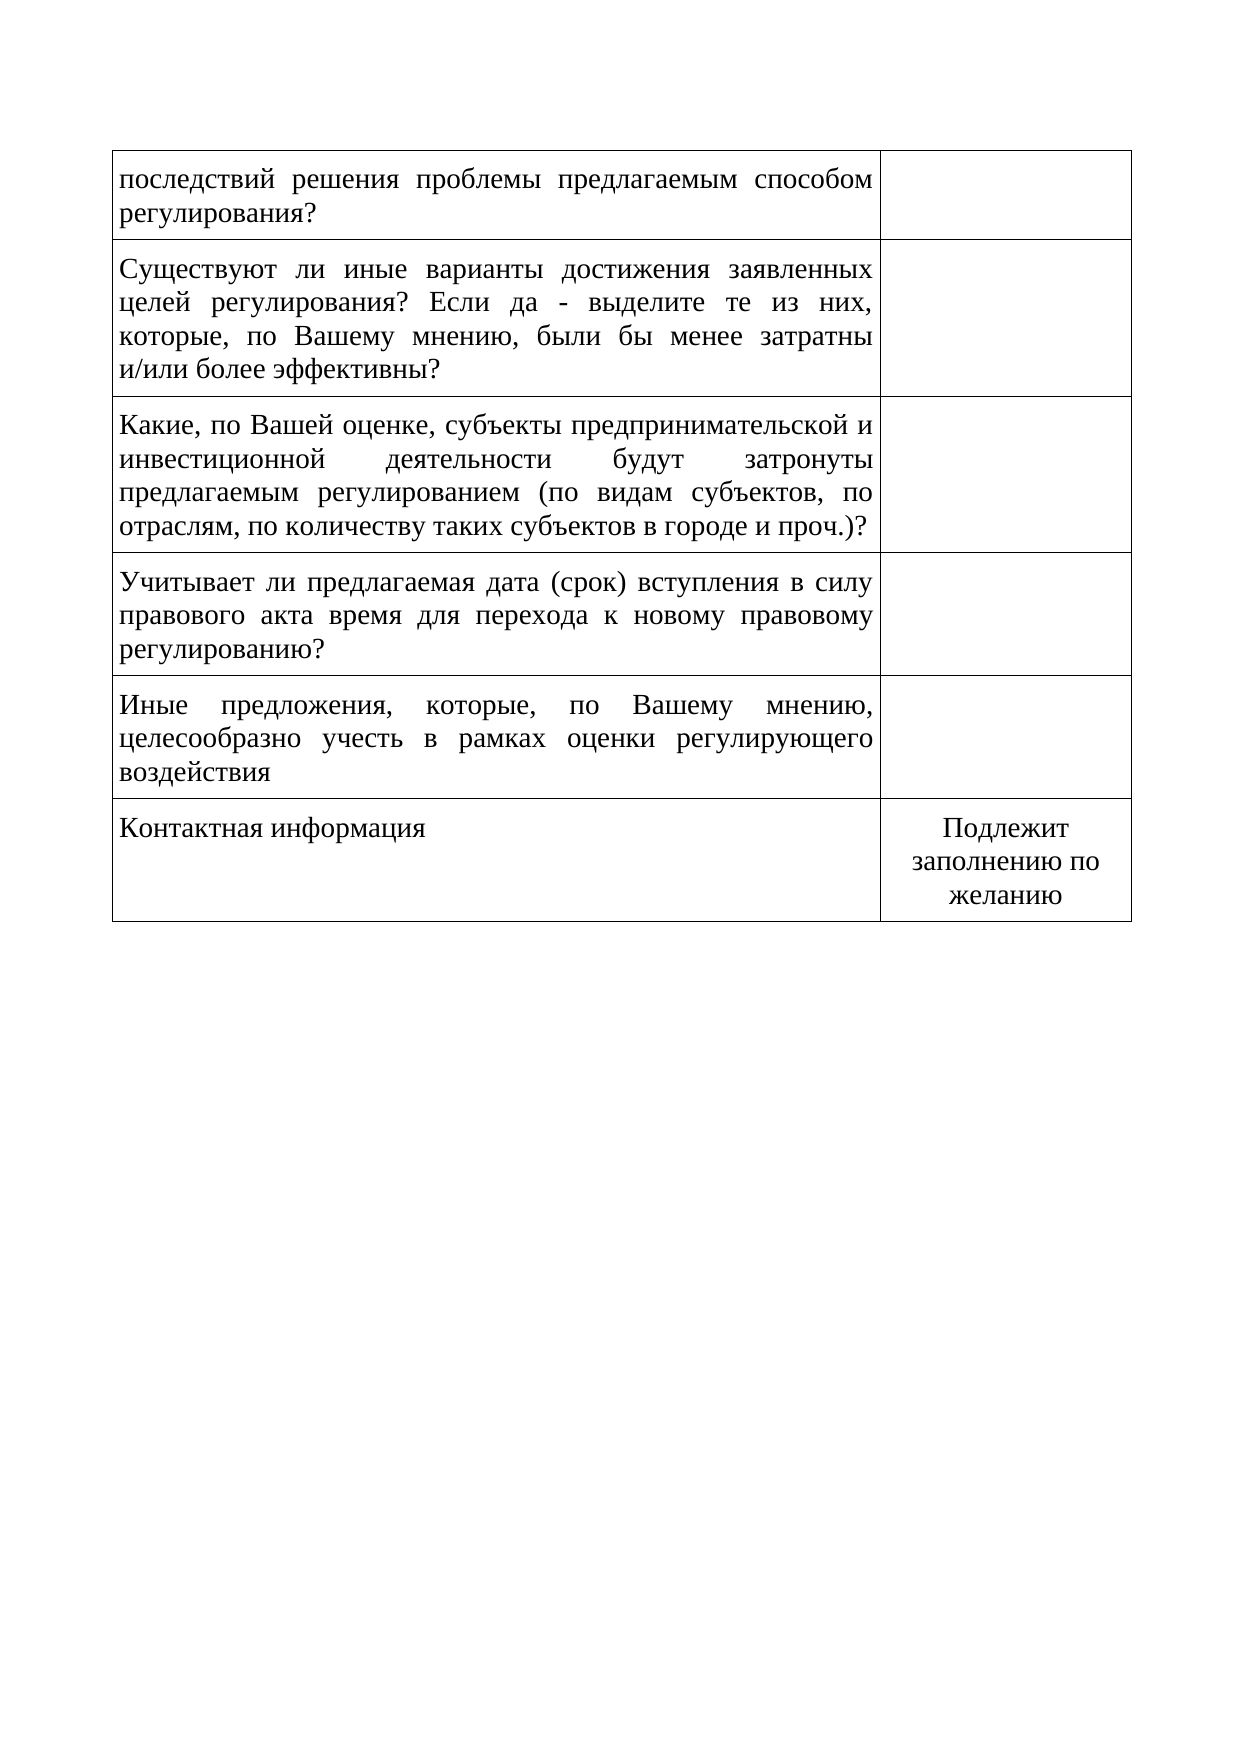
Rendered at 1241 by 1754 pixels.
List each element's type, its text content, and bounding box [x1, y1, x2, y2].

table_cell Иные предложения, которые, по Вашему мнению, целесообразно учесть в рамках оценки регулирующего воздействия [113, 676, 880, 798]
table_cell Существуют ли иные варианты достижения заявленных целей регулирования? Если да - выделите те из них, которые, по Вашему мнению, были бы менее затратны и/или более эффективны? [113, 240, 880, 396]
table_cell Какие, по Вашей оценке, субъекты предпринимательской и инвестиционной деятельности будут затронуты предлагаемым регулированием (по видам субъектов, по отраслям, по количеству таких субъектов в городе и проч.)? [113, 397, 880, 552]
table_cell [881, 397, 1131, 552]
table_cell [881, 151, 1131, 239]
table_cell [113, 151, 880, 239]
table_cell Учитывает ли предлагаемая дата (срок) вступления в силу правового акта время для перехода к новому правовому регулированию? [113, 553, 880, 675]
table_cell [881, 240, 1131, 396]
table_cell [881, 553, 1131, 675]
table_cell Контактная информация [113, 799, 880, 921]
table_cell [881, 676, 1131, 798]
table_cell Подлежит заполнению по желанию [881, 799, 1131, 921]
